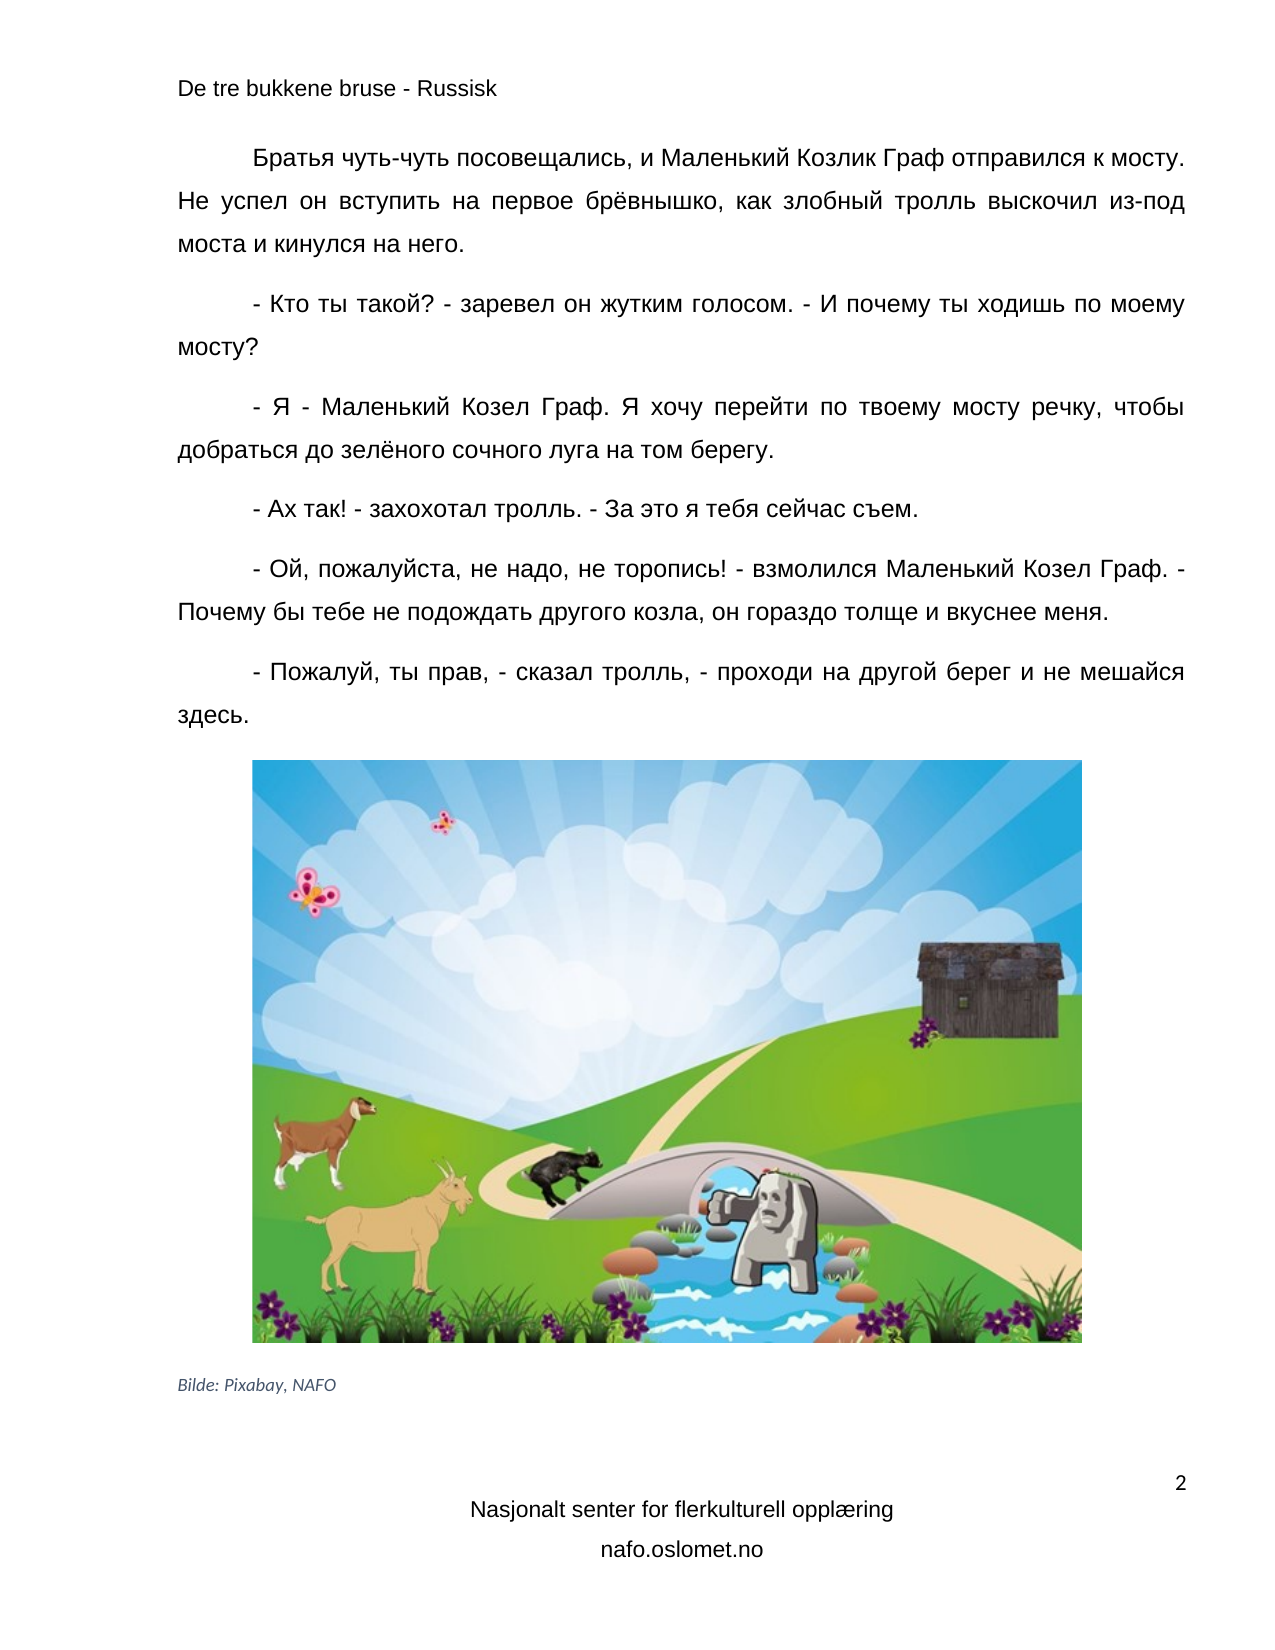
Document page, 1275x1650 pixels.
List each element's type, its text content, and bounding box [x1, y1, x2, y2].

text - Ой, пожалуйста, не надо, не торопись! - взмолился Маленький Козел Граф. - Почему бы тебе не подождать другого козла, он гораздо толще и вкуснее меня. [177, 554, 1186, 626]
text - Я - Маленький Козел Граф. Я хочу перейти по твоему мосту речку, чтобы добраться до зелёного сочного луга на том берегу. [177, 391, 1186, 463]
text - Пожалуй, ты прав, - сказал тролль, - проходи на другой берег и не мешайся здесь. [177, 657, 1186, 729]
text - Ах так! - захохотал тролль. - За это я тебя сейчас съем. [177, 494, 1186, 523]
text - Кто ты такой? - заревел он жутким голосом. - И почему ты ходишь по моему мосту? [177, 288, 1186, 360]
text Bilde: Pixabay, NAFO [177, 1373, 1186, 1396]
picture [252, 760, 1082, 1343]
text Братья чуть-чуть посовещались, и Маленький Козлик Граф отправился к мосту. Не успел он вступить на первое брёвнышко, как злобный тролль выскочил из-под моста и кинулся на него. [177, 142, 1186, 257]
